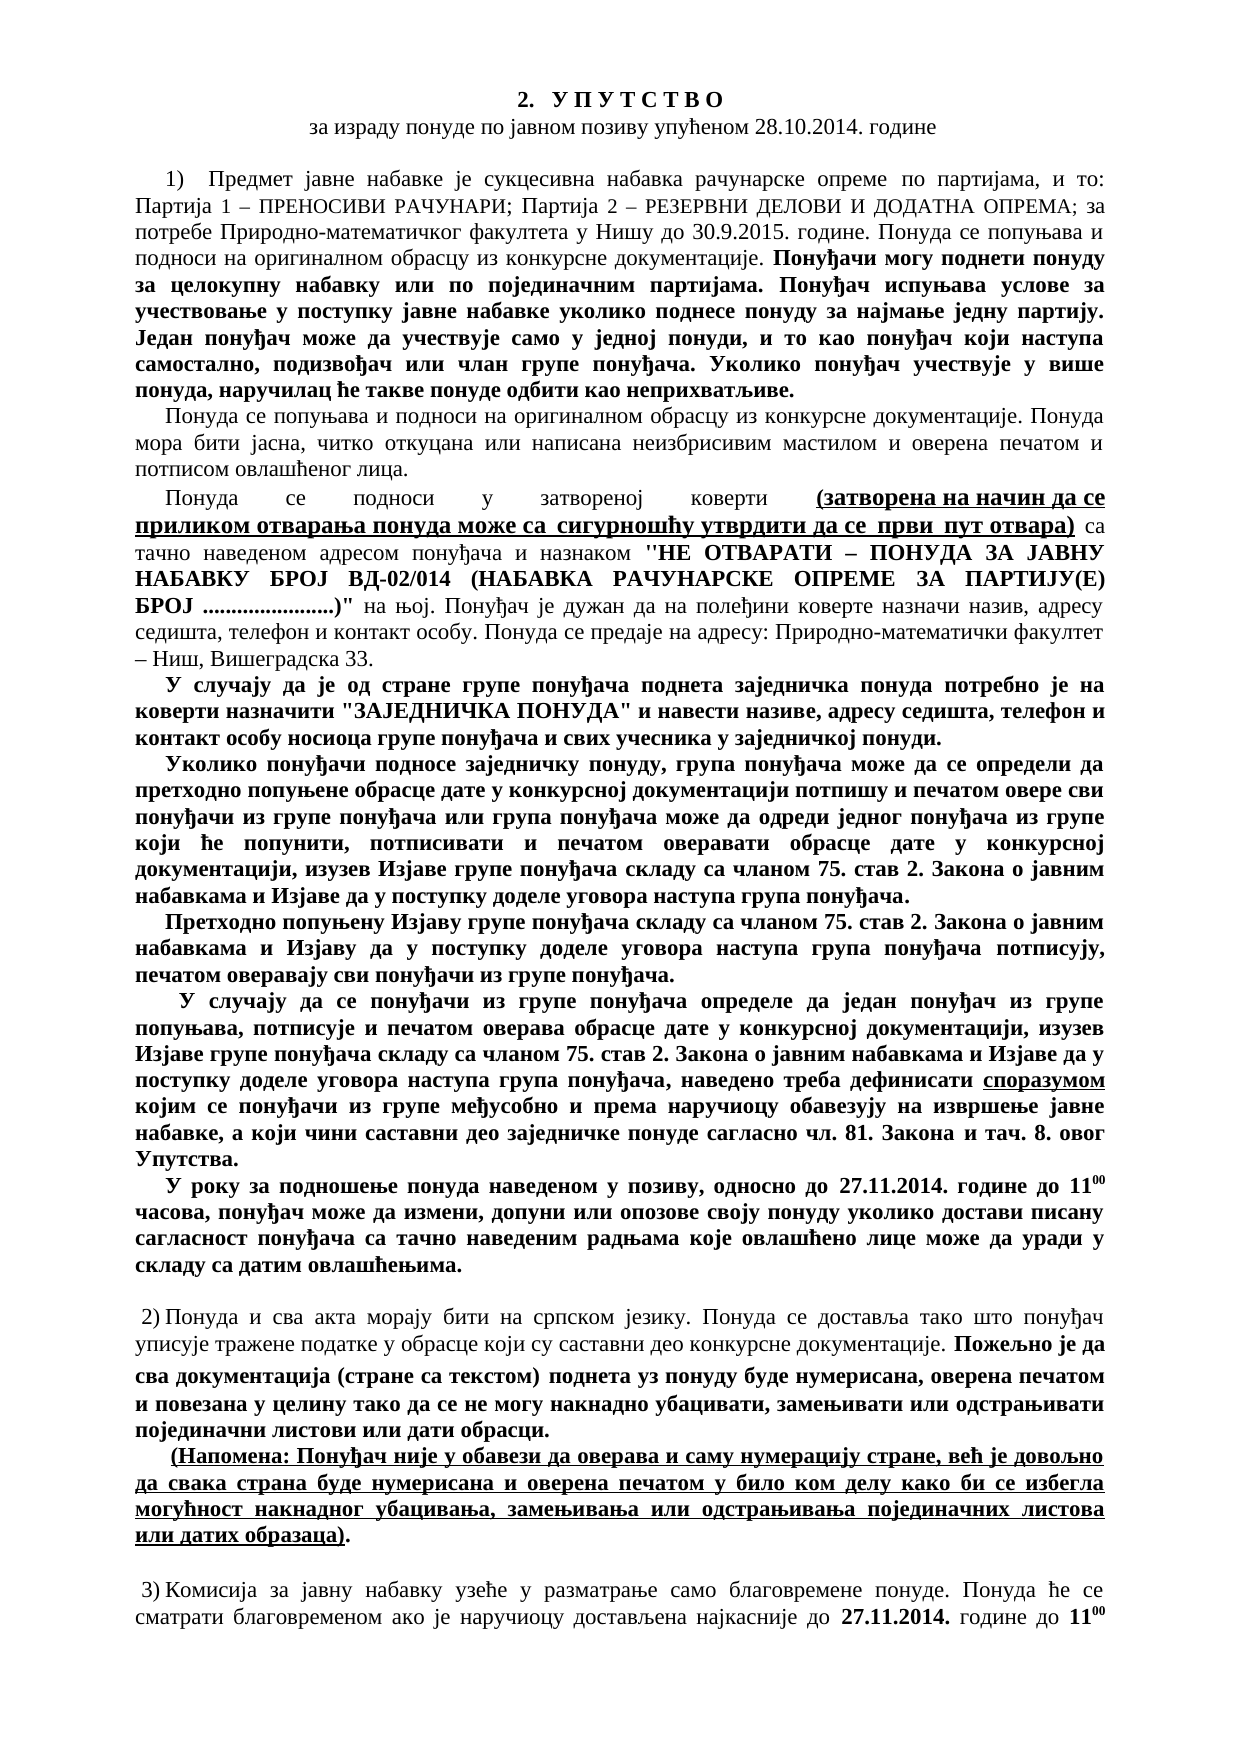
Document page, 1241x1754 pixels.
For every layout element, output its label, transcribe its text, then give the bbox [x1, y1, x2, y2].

text У року за подношење понуда наведеном у позиву, односно до 27.11.2014. године до 1100 часова, понуђач може да измени, допуни или опозове своју понуду уколико достави писану сагласност понуђача са тачно наведеним радњама које овлашћено лице може да уради у складу са датим овлашћењима. [135, 1172, 1105, 1277]
text 2. У П У Т С Т В О [135, 86, 1105, 113]
text за израду понуде по јавном позиву упућеном 28.10.2014. године [135, 113, 1105, 139]
text 2) Понуда и сва акта морају бити на српском језику. Понуда се доставља тако што понуђач уписује тражене податке у обрасце који су саставни део конкурсне документације. Пожељно је да сва документација (стране са текстом) поднета уз понуду буде нумерисана, оверена печатом и повезана у целину тако да се не могу накнадно убацивати, замењивати или одстрањивати појединачни листови или дати обрасци. [135, 1303, 1105, 1442]
text Уколико понуђачи подносе заједничку понуду, група понуђача може да се определи да претходно попуњене обрасце дате у конкурсној документацији потпишу и печатом овере сви понуђачи из групе понуђача или група понуђача може да одреди једног понуђача из групе који ће попунити, потписивати и печатом оверавати обрасце дате у конкурсној документацији, изузев Изјаве групе понуђача складу са чланом 75. став 2. Закона о јавним набавкама и Изјаве да у поступку доделе уговора наступа група понуђача. [135, 750, 1105, 908]
text У случају да се понуђачи из групе понуђача определе да један понуђач из групе попуњава, потписује и печатом оверава обрасце дате у конкурсној документацији, изузев Изјаве групе понуђача складу са чланом 75. став 2. Закона о јавним набавкама и Изјаве да у поступку доделе уговора наступа група понуђача, наведено треба дефинисати споразумом којим се понуђачи из групе међусобно и према наручиоцу обавезују на извршење јавне набавке, а који чини саставни део заједничке понуде сагласно чл. 81. Закона и тач. 8. овог Упутства. [135, 987, 1105, 1172]
text Претходно попуњену Изјаву групе понуђача складу са чланом 75. став 2. Закона о јавним набавкама и Изјаву да у поступку доделе уговора наступа група понуђача потписују, печатом оверавају сви понуђачи из групе понуђача. [135, 908, 1105, 987]
text (Напомена: Понуђач није у обавези да оверава и саму нумерацију стране, већ је довољно да свака страна буде нумерисана и оверена печатом у било ком делу како би се избегла могућност накнадног убацивања, замењивања или одстрањивања појединачних листова или датих образаца). [135, 1493, 1105, 1518]
text (Напомена: Понуђач није у обавези да оверава и саму нумерацију стране, већ је довољно да свака страна буде нумерисана и оверена печатом у било ком делу како би се избегла могућност накнадног убацивања, замењивања или одстрањивања појединачних листова или датих образаца). [135, 1519, 1105, 1548]
text 1) Предмет јавне набавке је сукцесивна набавка рачунарске опреме по партијама, и то: Партија 1 – ПРЕНОСИВИ РАЧУНАРИ; Партија 2 – РЕЗЕРВНИ ДЕЛОВИ И ДОДАТНА ОПРЕМА; за потребе Природно-математичког факултета у Нишу до 30.9.2015. године. Понуда се попуњава и подноси на оригиналном обрасцу из конкурсне документације. Понуђачи могу поднети понуду за целокупну набавку или по појединачним партијама. Понуђач испуњава услове за учествовање у поступку јавне набавке уколико поднесе понуду за најмање једну партију. Један понуђач може да учествује само у једној понуди, и то као понуђач који наступа самостално, подизвођач или члан групе понуђача. Уколико понуђач учествује у више понуда, наручилац ће такве понуде одбити као неприхватљиве. [135, 165, 1105, 403]
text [135, 1577, 1105, 1629]
text (Напомена: Понуђач није у обавези да оверава и саму нумерацију стране, већ је довољно да свака страна буде нумерисана и оверена печатом у било ком делу како би се избегла могућност накнадног убацивања, замењивања или одстрањивања појединачних листова или датих образаца). [135, 1442, 1105, 1492]
text Понуда се попуњава и подноси на оригиналном обрасцу из конкурсне документације. Понуда мора бити јасна, читко откуцана или написана неизбрисивим мастилом и оверена печатом и потписом овлашћеног лица. [135, 403, 1105, 482]
text У случају да је од стране групе понуђача поднета заједничка понуда потребно је на коверти назначити "ЗАЈЕДНИЧКА ПОНУДА" и навести називe, адресу седишта, телефон и контакт особу носиоца групе понуђача и свих учесника у заједничкој понуди. [135, 671, 1105, 750]
text Понуда се подноси у затвореној коверти (затворена на начин да се приликом отварања понуда може са сигурношћу утврдити да се први пут отвара) са тачно наведеном адресом понуђача и назнаком ''НЕ ОТВАРАТИ – ПОНУДА ЗА ЈАВНУ НАБАВКУ БРОЈ ВД-02/014 (НАБАВКА РАЧУНАРСКЕ ОПРЕМЕ ЗА ПАРТИЈУ(Е) БРОЈ .......................)" на њој. Понуђач је дужан да на полеђини коверте назначи назив, адресу седишта, телефон и контакт особу. Понуда се предаје на адресу: Природно-математички факултет – Ниш, Вишеградска 33. [135, 482, 1105, 671]
